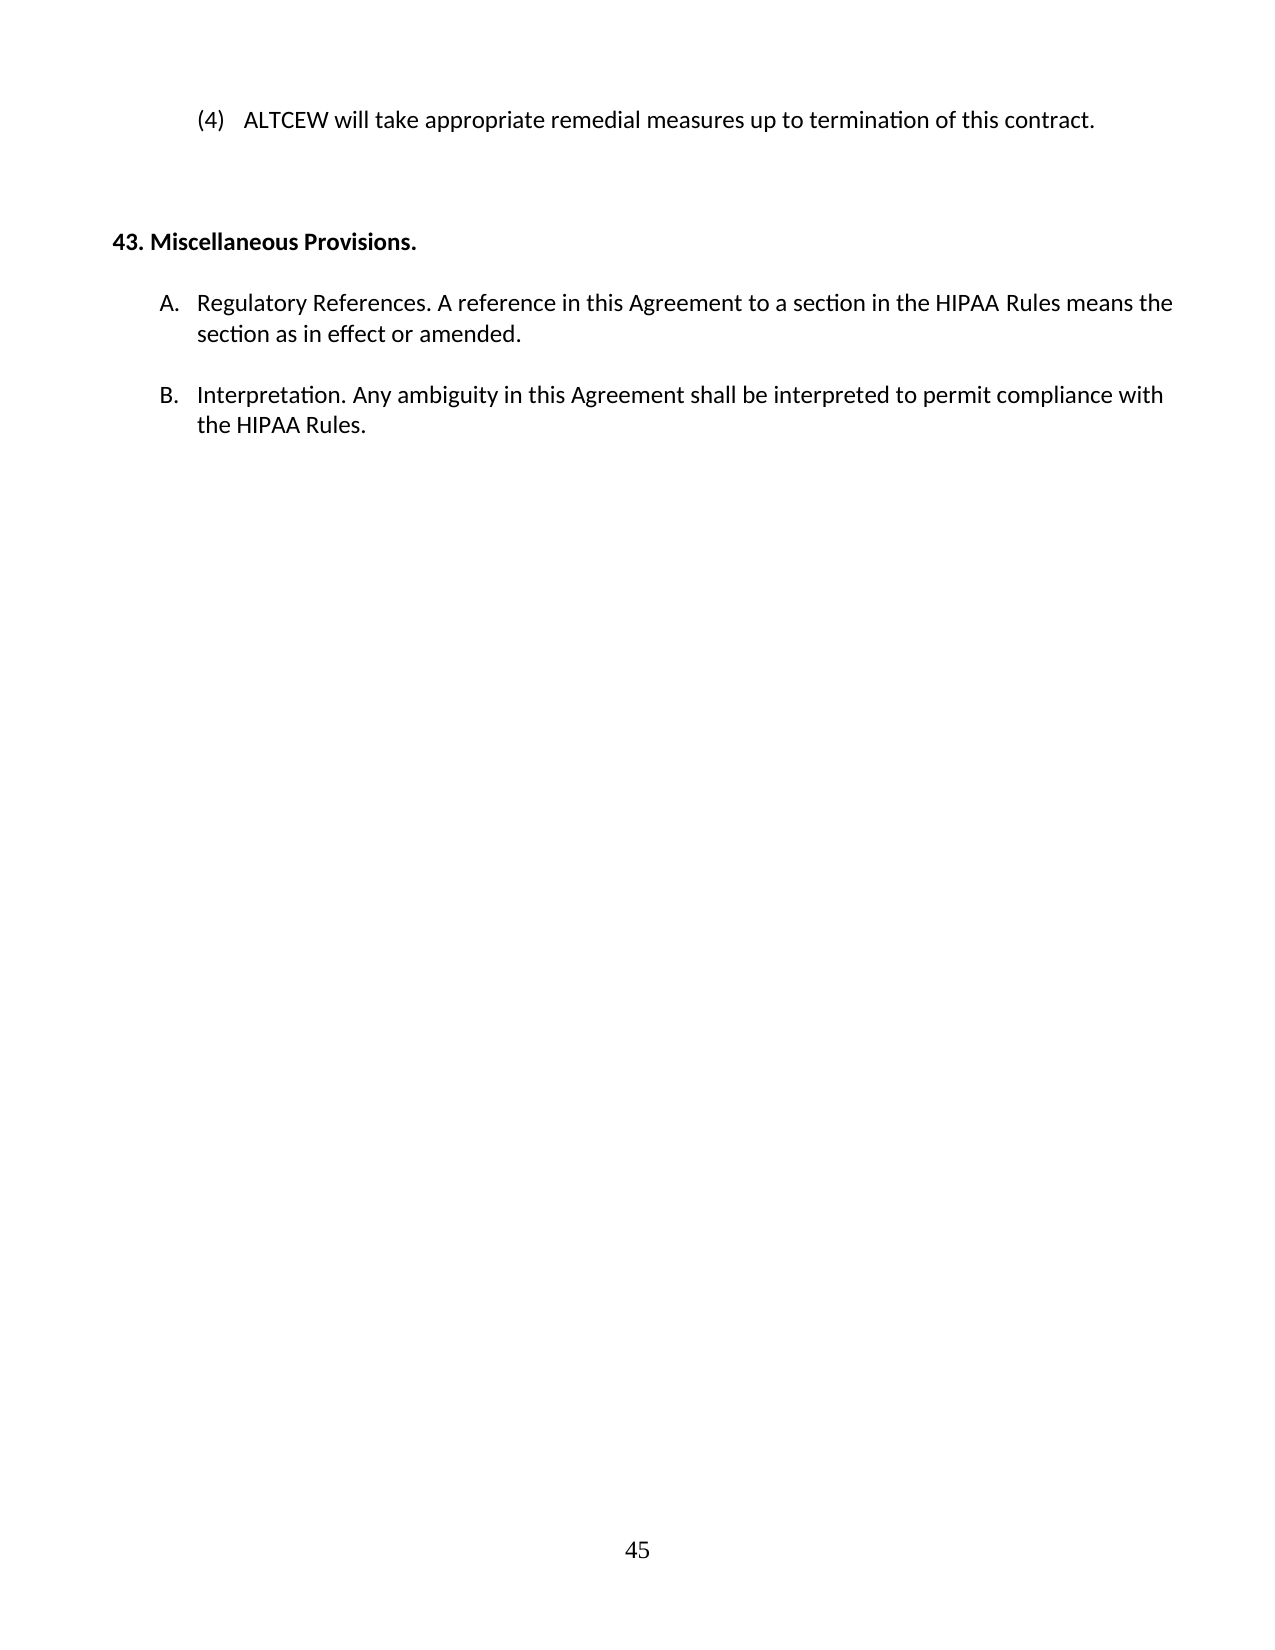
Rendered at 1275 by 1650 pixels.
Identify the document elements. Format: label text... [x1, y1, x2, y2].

list Miscellaneous Provisions. [112, 226, 1200, 257]
list Regulatory References. A reference in this Agreement to a section in the HIPAA Rules means the section as in effect or amended. [159, 287, 1200, 348]
list Interpretation. Any ambiguity in this Agreement shall be interpreted to permit compliance with the HIPAA Rules. [159, 379, 1200, 440]
list ALTCEW will take appropriate remedial measures up to termination of this contract. [197, 104, 1200, 135]
